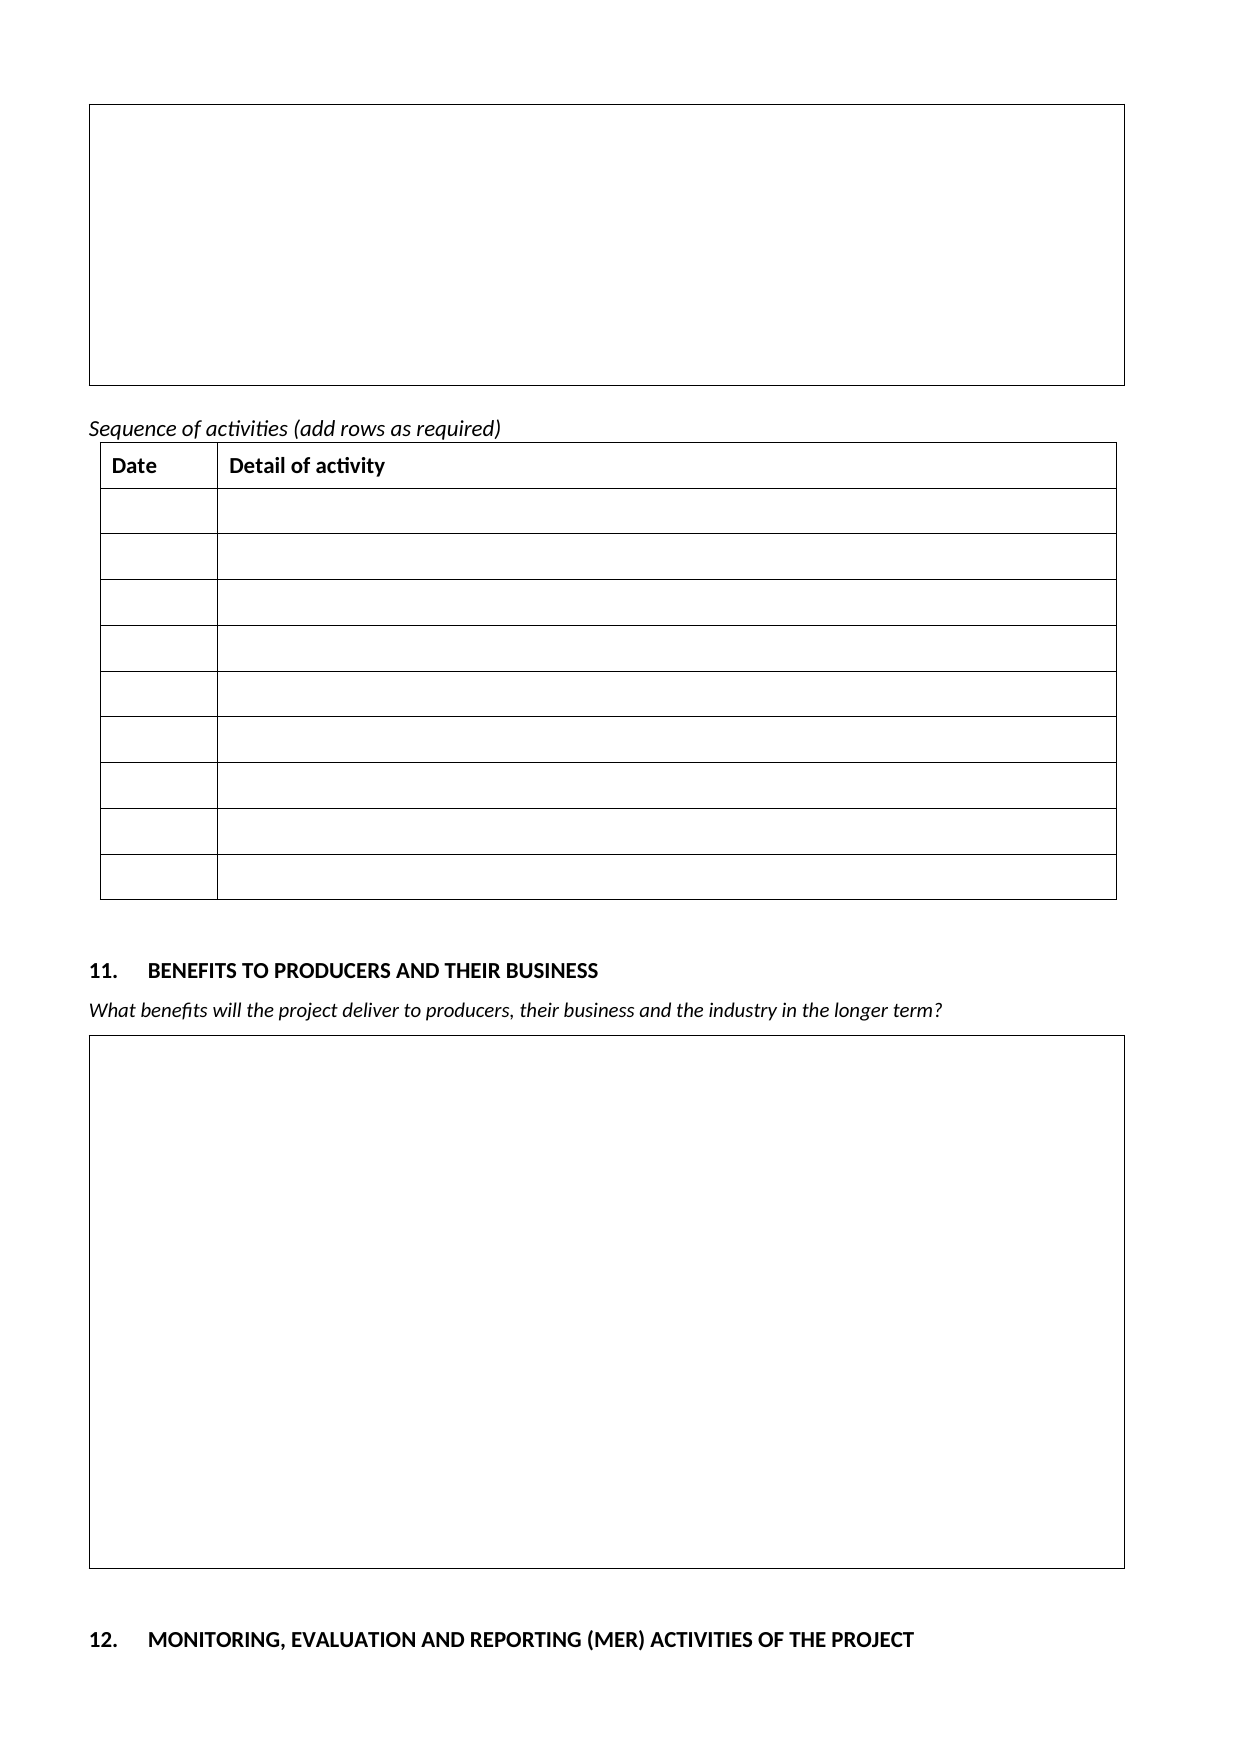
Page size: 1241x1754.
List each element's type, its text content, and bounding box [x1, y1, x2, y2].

table_cell [218, 626, 1116, 671]
table_cell [101, 855, 217, 899]
table_cell [218, 672, 1116, 716]
table_cell [101, 626, 217, 671]
table_cell [101, 672, 217, 716]
table_cell [101, 580, 217, 625]
table_cell [101, 534, 217, 579]
table_cell [218, 855, 1116, 899]
table_cell [218, 489, 1116, 533]
table_cell [101, 489, 217, 533]
text What benefits will the project deliver to producers, their business and the industry in the longer term? [89, 997, 1160, 1022]
table_cell [101, 717, 217, 762]
table_header [90, 105, 1124, 385]
text Sequence of activities (add rows as required) [89, 414, 1161, 442]
table_cell [101, 763, 217, 808]
table_header Detail of activity [218, 443, 1116, 488]
table_header Date [101, 443, 217, 488]
list BENEFITS TO PRODUCERS AND THEIR BUSINESS [89, 956, 1160, 984]
table_cell [218, 534, 1116, 579]
table_cell [218, 717, 1116, 762]
table_cell [218, 580, 1116, 625]
table_cell [101, 809, 217, 853]
list MONITORING, EVALUATION AND REPORTING (MER) ACTIVITIES OF THE PROJECT [89, 1625, 1160, 1653]
table_cell [218, 809, 1116, 853]
table_header [90, 1036, 1124, 1568]
table_cell [218, 763, 1116, 808]
